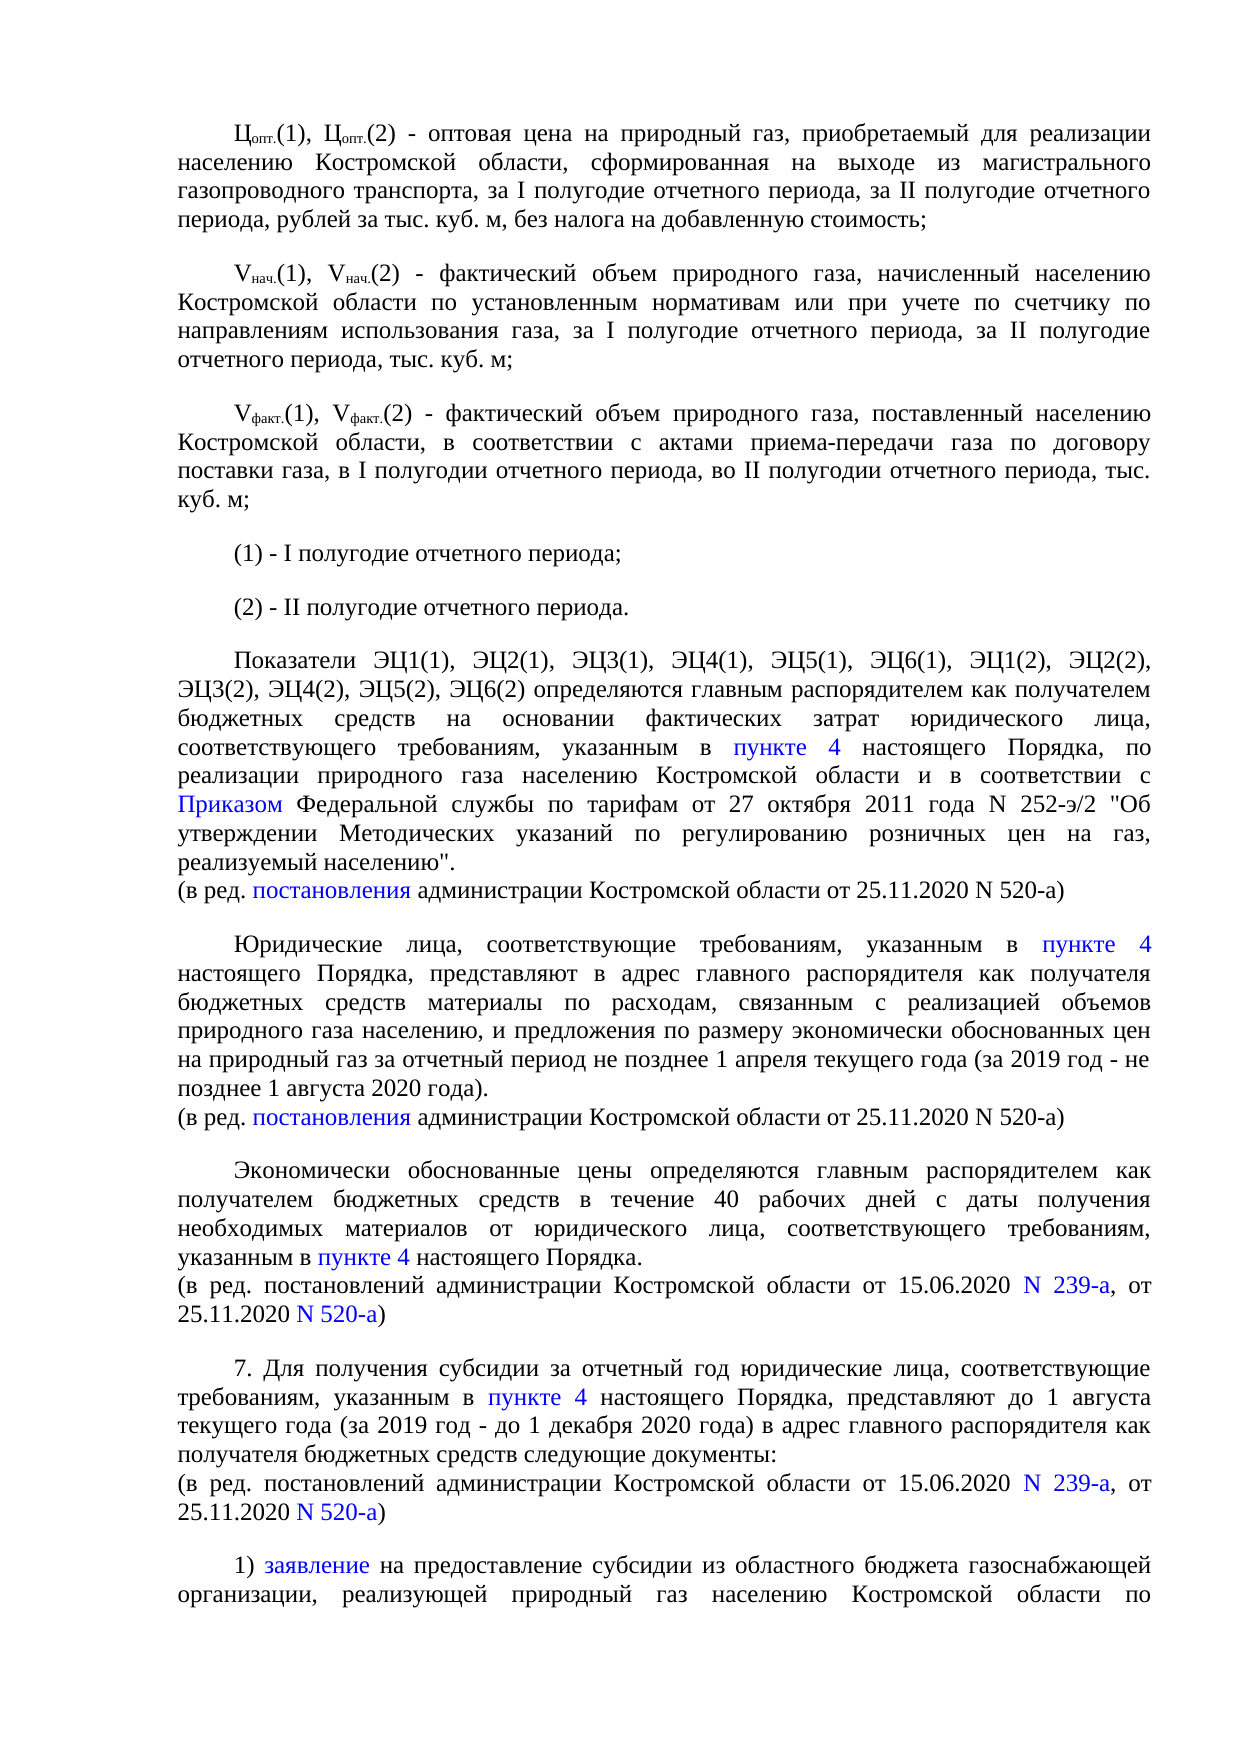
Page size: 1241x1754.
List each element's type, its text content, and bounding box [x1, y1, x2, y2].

text Vфакт.(1), Vфакт.(2) - фактический объем природного газа, поставленный населению Костромской области, в соответствии с актами приема-передачи газа по договору поставки газа, в I полугодии отчетного периода, во II полугодии отчетного периода, тыс. куб. м; [177, 398, 1152, 513]
text Показатели ЭЦ1(1), ЭЦ2(1), ЭЦ3(1), ЭЦ4(1), ЭЦ5(1), ЭЦ6(1), ЭЦ1(2), ЭЦ2(2), ЭЦ3(2), ЭЦ4(2), ЭЦ5(2), ЭЦ6(2) определяются главным распорядителем как получателем бюджетных средств на основании фактических затрат юридического лица, соответствующего требованиям, указанным в пункте 4 настоящего Порядка, по реализации природного газа населению Костромской области и в соответствии с Приказом Федеральной службы по тарифам от 27 октября 2011 года N 252-э/2 "Об утверждении Методических указаний по регулированию розничных цен на газ, реализуемый населению". [177, 646, 1152, 876]
text Vнач.(1), Vнач.(2) - фактический объем природного газа, начисленный населению Костромской области по установленным нормативам или при учете по счетчику по направлениям использования газа, за I полугодие отчетного периода, за II полугодие отчетного периода, тыс. куб. м; [177, 258, 1152, 373]
text Юридические лица, соответствующие требованиям, указанным в пункте 4 настоящего Порядка, представляют в адрес главного распорядителя как получателя бюджетных средств материалы по расходам, связанным с реализацией объемов природного газа населению, и предложения по размеру экономически обоснованных цен на природный газ за отчетный период не позднее 1 апреля текущего года (за 2019 год - не позднее 1 августа 2020 года). [177, 929, 1152, 1102]
text (в ред. постановления администрации Костромской области от 25.11.2020 N 520-а) [177, 876, 1152, 904]
text (в ред. постановлений администрации Костромской области от 15.06.2020 N 239-а, от 25.11.2020 N 520-а) [177, 1468, 1152, 1526]
text (2) - II полугодие отчетного периода. [177, 592, 1152, 621]
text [177, 1551, 1152, 1608]
text 7. Для получения субсидии за отчетный год юридические лица, соответствующие требованиям, указанным в пункте 4 настоящего Порядка, представляют до 1 августа текущего года (за 2019 год - до 1 декабря 2020 года) в адрес главного распорядителя как получателя бюджетных средств следующие документы: [177, 1353, 1152, 1468]
text Экономически обоснованные цены определяются главным распорядителем как получателем бюджетных средств в течение 40 рабочих дней с даты получения необходимых материалов от юридического лица, соответствующего требованиям, указанным в пункте 4 настоящего Порядка. [177, 1156, 1152, 1271]
text Цопт.(1), Цопт.(2) - оптовая цена на природный газ, приобретаемый для реализации населению Костромской области, сформированная на выходе из магистрального газопроводного транспорта, за I полугодие отчетного периода, за II полугодие отчетного периода, рублей за тыс. куб. м, без налога на добавленную стоимость; [177, 118, 1152, 233]
text (в ред. постановлений администрации Костромской области от 15.06.2020 N 239-а, от 25.11.2020 N 520-а) [177, 1271, 1152, 1328]
text (в ред. постановления администрации Костромской области от 25.11.2020 N 520-а) [177, 1102, 1152, 1131]
text (1) - I полугодие отчетного периода; [177, 538, 1152, 567]
